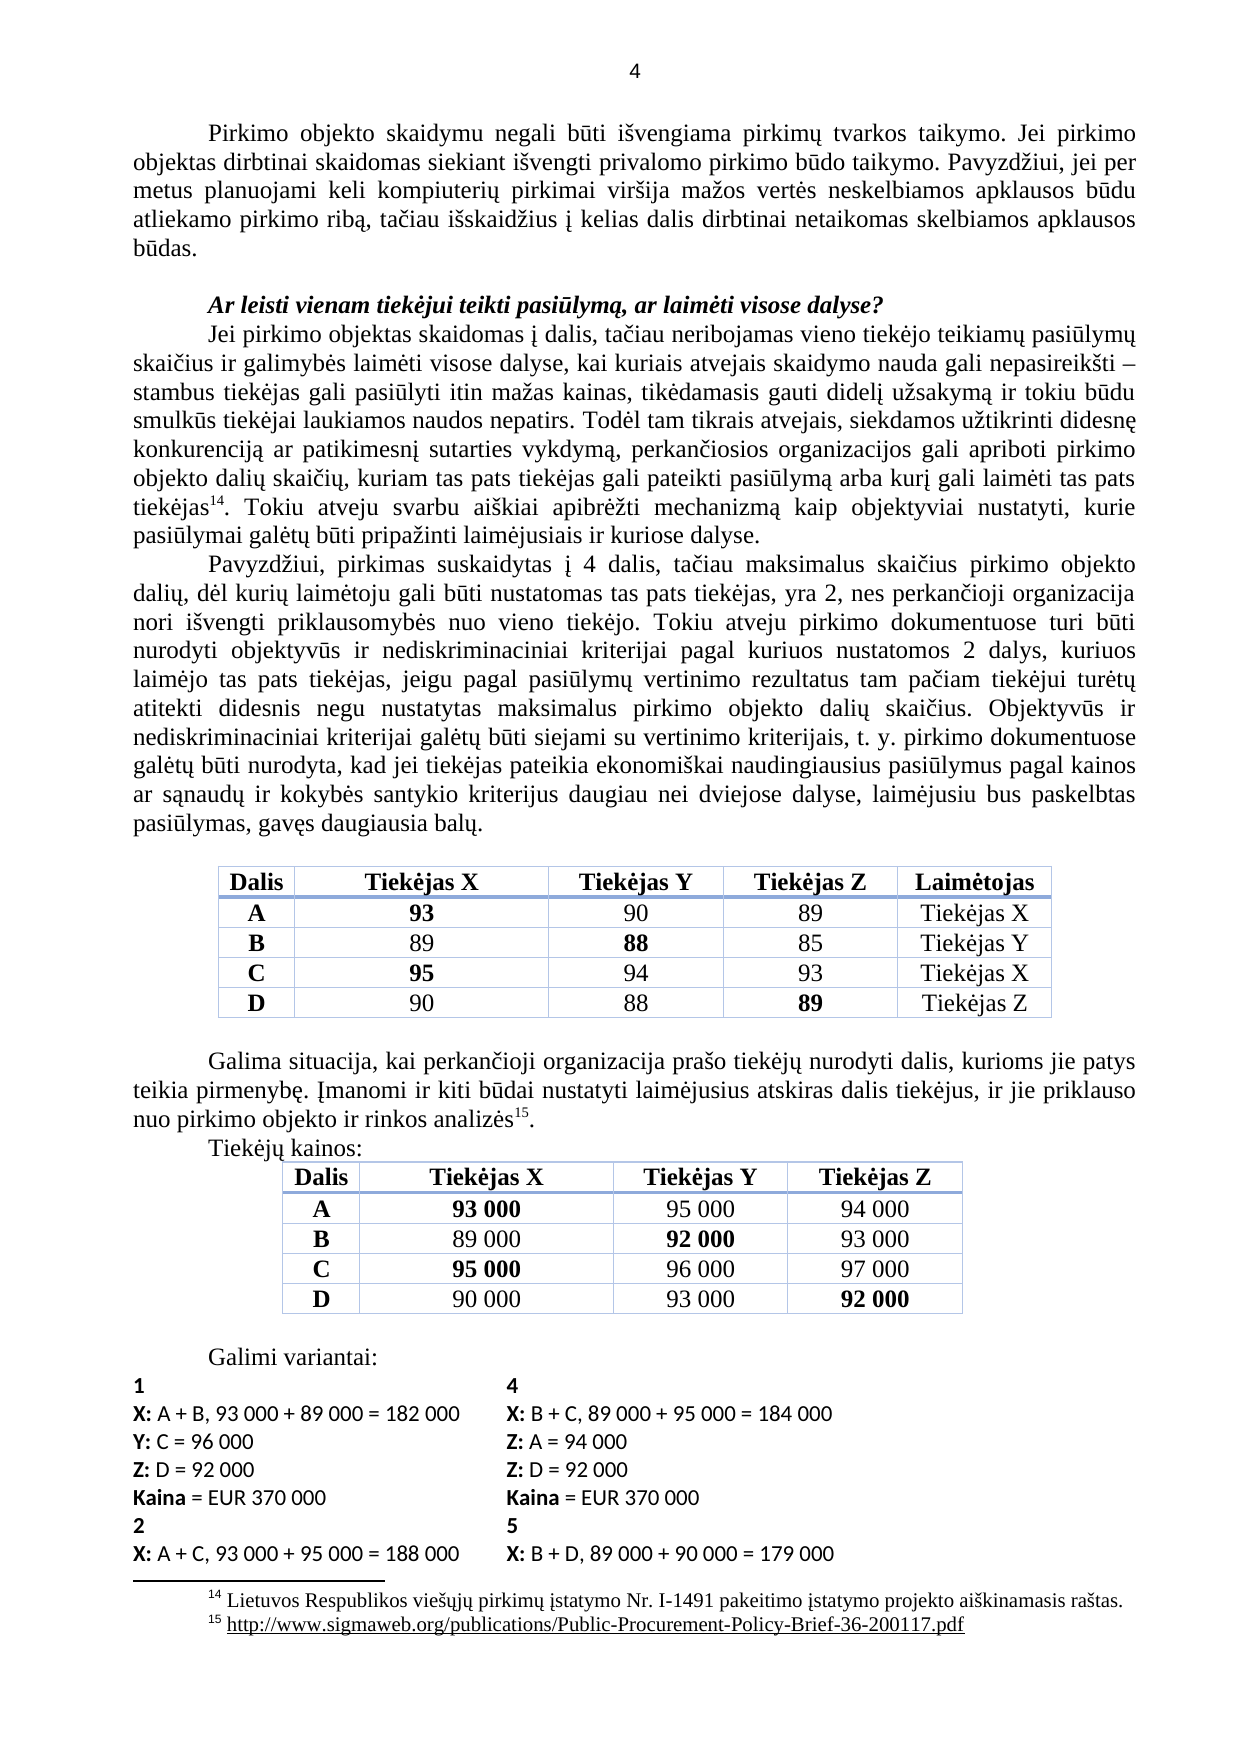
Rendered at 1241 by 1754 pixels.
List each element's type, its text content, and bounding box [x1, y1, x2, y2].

table_cell 92 000 [788, 1284, 962, 1312]
table_cell 85 [724, 928, 897, 957]
table_cell 96 000 [614, 1254, 787, 1283]
text Galimi variantai: [133, 1342, 1137, 1371]
table_header 4 X: B + C, 89 000 + 95 000 = 184 000 Z: A = 94 000 Z: D = 92 000 Kaina = EUR 370 000 [495, 1371, 869, 1511]
table_cell B [219, 928, 294, 957]
table_cell 94 000 [788, 1194, 962, 1223]
table_cell Tiekėjas Z [898, 988, 1051, 1017]
table_cell Tiekėjas X [898, 958, 1051, 987]
table_cell 93 [724, 958, 897, 987]
table_header 1 X: A + B, 93 000 + 89 000 = 182 000 Y: C = 96 000 Z: D = 92 000 Kaina = EUR 370 000 [122, 1371, 495, 1511]
table_cell Tiekėjas X [898, 899, 1051, 927]
table_header Tiekėjas Y [614, 1163, 787, 1191]
table_cell C [283, 1254, 359, 1283]
table_header Tiekėjas Z [724, 867, 897, 895]
table_cell 93 [295, 899, 548, 927]
table_header Dalis [283, 1163, 359, 1191]
table_header Tiekėjas Z [788, 1163, 962, 1191]
table_cell 95 000 [360, 1254, 613, 1283]
table_cell 89 [724, 988, 897, 1017]
table_cell 89 000 [360, 1224, 613, 1253]
table_cell 88 [549, 928, 723, 957]
table_cell 93 000 [788, 1224, 962, 1253]
table_cell D [219, 988, 294, 1017]
table_cell 89 [295, 928, 548, 957]
text Tiekėjų kainos: [133, 1133, 1137, 1161]
table_cell 90 [549, 899, 723, 927]
table_cell C [219, 958, 294, 987]
table_cell 97 000 [788, 1254, 962, 1283]
table_cell 94 [549, 958, 723, 987]
table_cell 95 000 [614, 1194, 787, 1223]
text Jei pirkimo objektas skaidomas į dalis, tačiau neribojamas vieno tiekėjo teikiamų pasiūlymų skaičius ir galimybės laimėti visose dalyse, kai kuriais atvejais skaidymo nauda gali nepasireikšti – stambus tiekėjas gali pasiūlyti itin mažas kainas, tikėdamasis gauti didelį užsakymą ir tokiu būdu smulkūs tiekėjai laukiamos naudos nepatirs. Todėl tam tikrais atvejais, siekdamos užtikrinti didesnę konkurenciją ar patikimesnį sutarties vykdymą, perkančiosios organizacijos gali apriboti pirkimo objekto dalių skaičių, kuriam tas pats tiekėjas gali pateikti pasiūlymą arba kurį gali laimėti tas pats tiekėjas. Tokiu atveju svarbu aiškiai apibrėžti mechanizmą kaip objektyviai nustatyti, kurie pasiūlymai galėtų būti pripažinti laimėjusiais ir kuriose dalyse. [133, 319, 1137, 549]
table_cell 90 [295, 988, 548, 1017]
table_cell 92 000 [614, 1224, 787, 1253]
table_header Laimėtojas [898, 867, 1051, 895]
table_header Tiekėjas Y [549, 867, 723, 895]
table_cell 88 [549, 988, 723, 1017]
table_cell A [283, 1194, 359, 1223]
table_header Tiekėjas X [295, 867, 548, 895]
table_cell D [283, 1284, 359, 1312]
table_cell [495, 1511, 869, 1574]
text Pirkimo objekto skaidymu negali būti išvengiama pirkimų tvarkos taikymo. Jei pirkimo objektas dirbtinai skaidomas siekiant išvengti privalomo pirkimo būdo taikymo. Pavyzdžiui, jei per metus planuojami keli kompiuterių pirkimai viršija mažos vertės neskelbiamos apklausos būdu atliekamo pirkimo ribą, tačiau išskaidžius į kelias dalis dirbtinai netaikomas skelbiamos apklausos būdas. [133, 118, 1137, 262]
table_cell B [283, 1224, 359, 1253]
text Galima situacija, kai perkančioji organizacija prašo tiekėjų nurodyti dalis, kurioms jie patys teikia pirmenybę. Įmanomi ir kiti būdai nustatyti laimėjusius atskiras dalis tiekėjus, ir jie priklauso nuo pirkimo objekto ir rinkos analizės. [133, 1046, 1137, 1133]
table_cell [122, 1511, 495, 1574]
table_cell Tiekėjas Y [898, 928, 1051, 957]
table_cell 95 [295, 958, 548, 987]
table_cell 89 [724, 899, 897, 927]
table_cell 93 000 [614, 1284, 787, 1312]
table_header Tiekėjas X [360, 1163, 613, 1191]
table_cell 93 000 [360, 1194, 613, 1223]
table_cell A [219, 899, 294, 927]
table_cell 90 000 [360, 1284, 613, 1312]
subtitle Ar leisti vienam tiekėjui teikti pasiūlymą, ar laimėti visose dalyse? [133, 291, 1137, 319]
table_header Dalis [219, 867, 294, 895]
text Pavyzdžiui, pirkimas suskaidytas į 4 dalis, tačiau maksimalus skaičius pirkimo objekto dalių, dėl kurių laimėtoju gali būti nustatomas tas pats tiekėjas, yra 2, nes perkančioji organizacija nori išvengti priklausomybės nuo vieno tiekėjo. Tokiu atveju pirkimo dokumentuose turi būti nurodyti objektyvūs ir nediskriminaciniai kriterijai pagal kuriuos nustatomos 2 dalys, kuriuos laimėjo tas pats tiekėjas, jeigu pagal pasiūlymų vertinimo rezultatus tam pačiam tiekėjui turėtų atitekti didesnis negu nustatytas maksimalus pirkimo objekto dalių skaičius. Objektyvūs ir nediskriminaciniai kriterijai galėtų būti siejami su vertinimo kriterijais, t. y. pirkimo dokumentuose galėtų būti nurodyta, kad jei tiekėjas pateikia ekonomiškai naudingiausius pasiūlymus pagal kainos ar sąnaudų ir kokybės santykio kriterijus daugiau nei dviejose dalyse, laimėjusiu bus paskelbtas pasiūlymas, gavęs daugiausia balų. [133, 549, 1137, 837]
